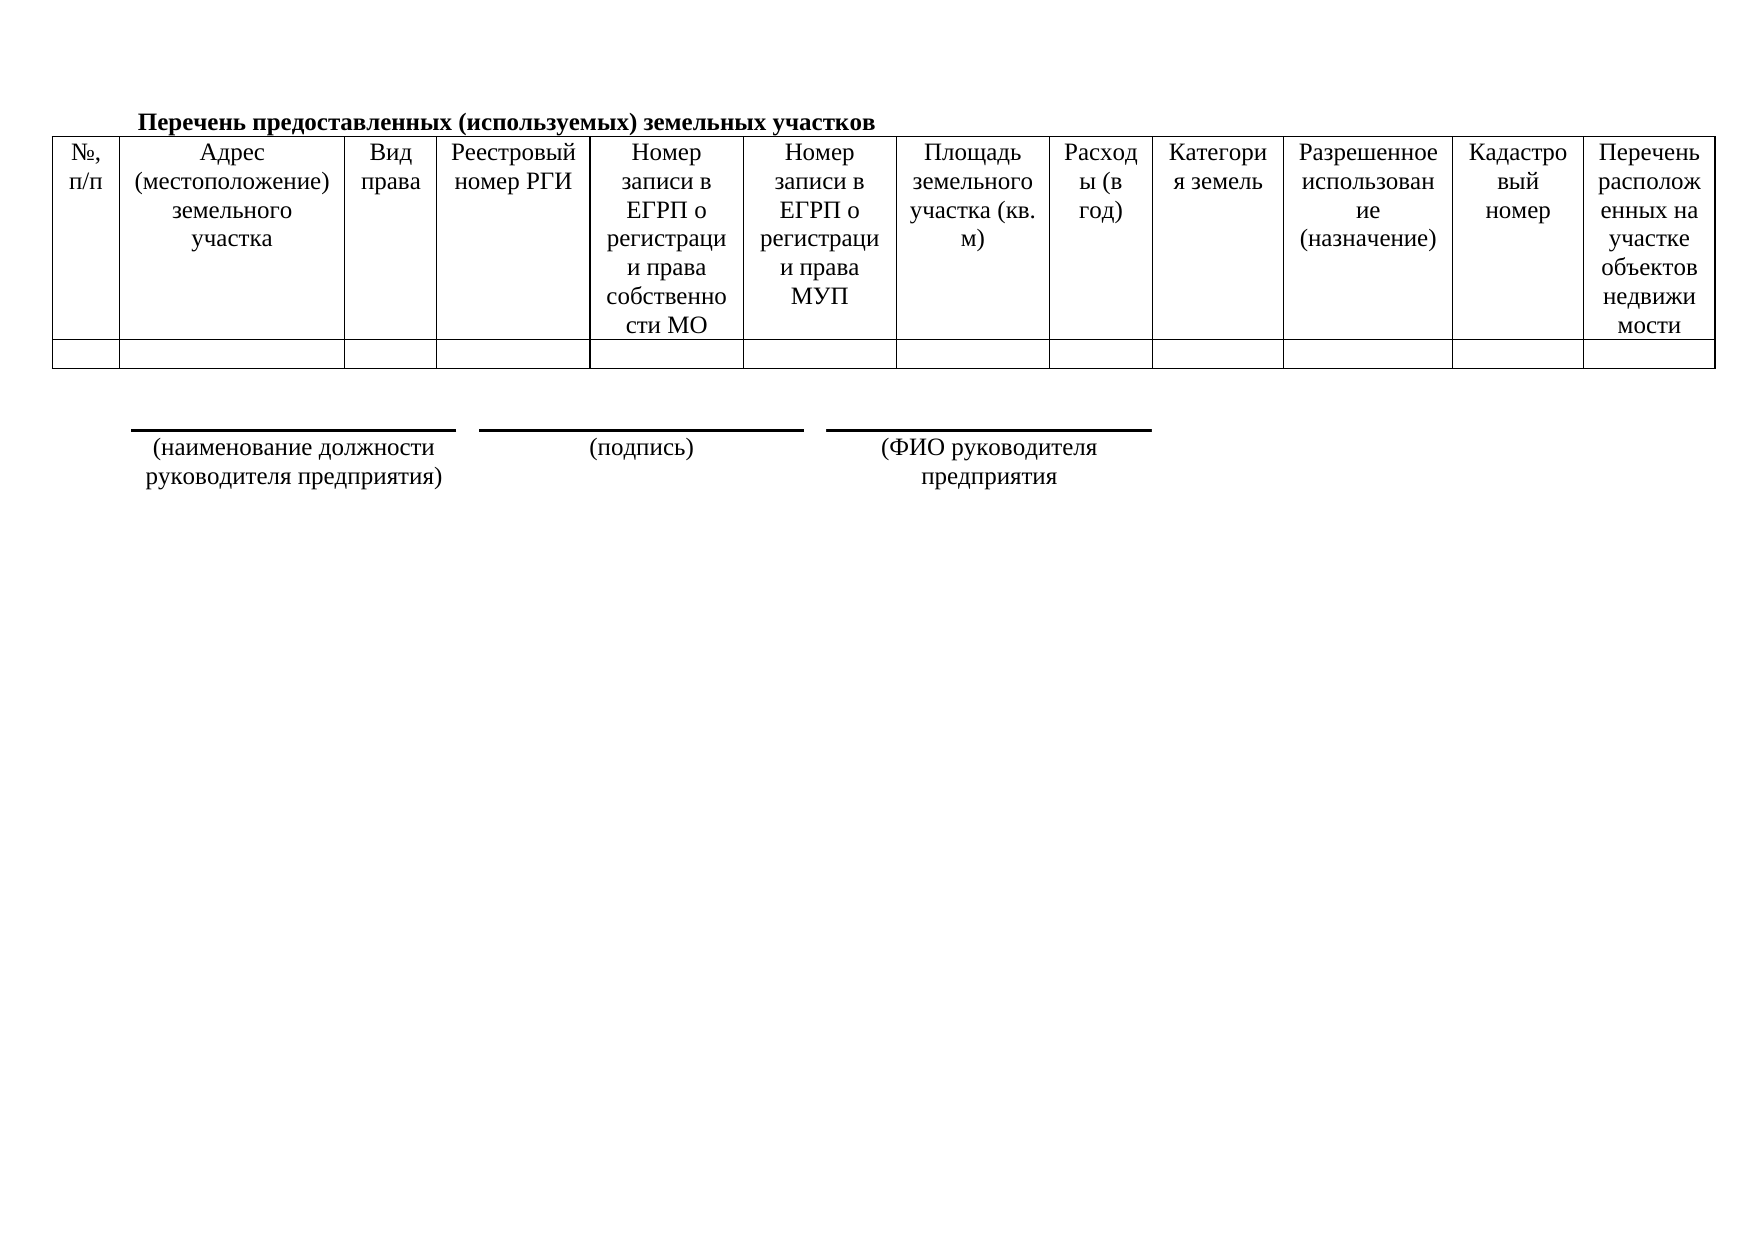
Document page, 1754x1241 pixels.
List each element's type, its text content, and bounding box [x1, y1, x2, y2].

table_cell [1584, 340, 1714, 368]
text Перечень предоставленных (используемых) земельных участков [131, 107, 1636, 136]
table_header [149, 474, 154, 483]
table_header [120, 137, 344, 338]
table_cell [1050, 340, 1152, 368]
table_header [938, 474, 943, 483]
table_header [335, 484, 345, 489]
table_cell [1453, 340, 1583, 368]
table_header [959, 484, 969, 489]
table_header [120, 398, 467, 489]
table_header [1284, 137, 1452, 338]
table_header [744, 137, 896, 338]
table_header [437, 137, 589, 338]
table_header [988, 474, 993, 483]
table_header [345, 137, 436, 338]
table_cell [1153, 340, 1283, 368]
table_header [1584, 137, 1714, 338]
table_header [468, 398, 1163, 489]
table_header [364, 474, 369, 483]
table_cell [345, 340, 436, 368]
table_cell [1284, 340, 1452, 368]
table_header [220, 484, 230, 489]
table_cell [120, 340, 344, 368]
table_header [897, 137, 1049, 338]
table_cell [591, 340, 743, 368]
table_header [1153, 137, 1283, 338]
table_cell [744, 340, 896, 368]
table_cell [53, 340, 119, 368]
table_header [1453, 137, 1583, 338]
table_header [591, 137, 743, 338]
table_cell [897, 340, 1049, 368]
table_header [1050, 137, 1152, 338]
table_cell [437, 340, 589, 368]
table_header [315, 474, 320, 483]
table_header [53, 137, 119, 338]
